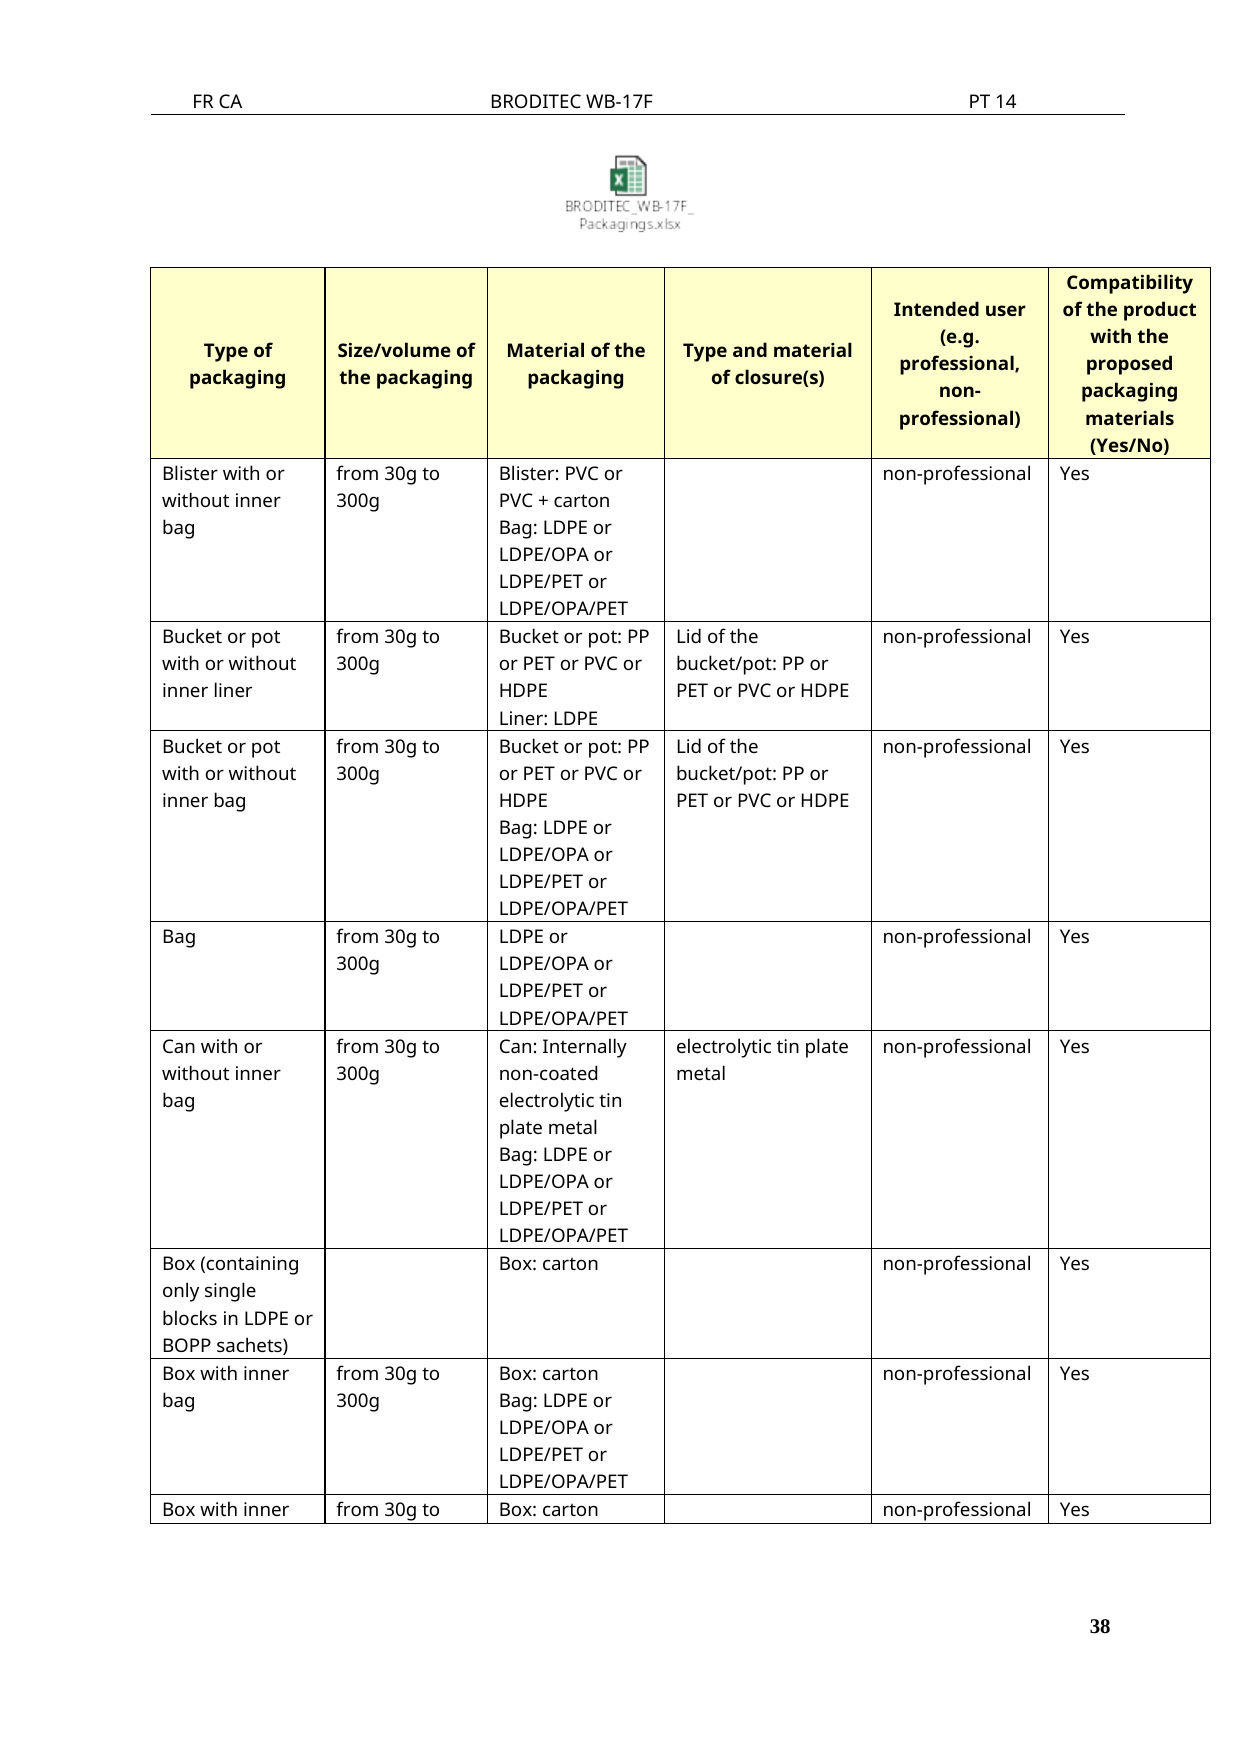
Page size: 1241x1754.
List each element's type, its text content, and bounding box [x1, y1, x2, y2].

table_cell non-professional [872, 622, 1048, 730]
table_cell Yes [1049, 1249, 1210, 1357]
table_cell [151, 1495, 324, 1523]
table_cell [488, 1495, 664, 1523]
table_cell [665, 1359, 871, 1494]
table_cell from 30g to 300g [326, 622, 487, 730]
table_cell Bucket or pot: PP or PET or PVC or HDPE Liner: LDPE [488, 622, 664, 730]
table_cell Can with or without inner bag [151, 1031, 324, 1248]
table_cell Bucket or pot with or without inner liner [151, 622, 324, 730]
table_cell from 30g to 300g [326, 1359, 487, 1494]
table_cell non-professional [872, 1495, 1048, 1523]
table_cell Yes [1049, 1359, 1210, 1494]
table_cell non-professional [872, 922, 1048, 1030]
table_header Material of the packaging [488, 268, 664, 457]
table_cell [665, 1495, 871, 1523]
table_cell from 30g to 300g [326, 459, 487, 621]
table_cell Yes [1049, 1495, 1210, 1523]
table_cell Blister with or without inner bag [151, 459, 324, 621]
table_header Size/volume of the packaging [326, 268, 487, 457]
table_cell Yes [1049, 731, 1210, 921]
table_cell non-professional [872, 1031, 1048, 1248]
table_cell [665, 459, 871, 621]
table_cell Box with inner bag [151, 1359, 324, 1494]
table_cell Yes [1049, 459, 1210, 621]
table_header Compatibility of the product with the proposed packaging materials (Yes/No) [1049, 268, 1210, 457]
table_cell Bucket or pot: PP or PET or PVC or HDPE Bag: LDPE or LDPE/OPA or LDPE/PET or LDPE/OPA/PET [488, 731, 664, 921]
table_cell from 30g to 300g [326, 1031, 487, 1248]
table_header Intended user (e.g. professional, non-professional) [872, 268, 1048, 457]
table_cell Can: Internally non-coated electrolytic tin plate metal Bag: LDPE or LDPE/OPA or LDPE/PET or LDPE/OPA/PET [488, 1031, 664, 1248]
table_cell Box: carton [488, 1249, 664, 1357]
table_cell Yes [1049, 1031, 1210, 1248]
table_cell non-professional [872, 459, 1048, 621]
table_cell [665, 1249, 871, 1357]
table_cell non-professional [872, 1249, 1048, 1357]
table_cell [665, 922, 871, 1030]
table_cell Lid of the bucket/pot: PP or PET or PVC or HDPE [665, 731, 871, 921]
table_cell from 30g to 300g [326, 731, 487, 921]
table_cell Lid of the bucket/pot: PP or PET or PVC or HDPE [665, 622, 871, 730]
table_cell Box: carton Bag: LDPE or LDPE/OPA or LDPE/PET or LDPE/OPA/PET [488, 1359, 664, 1494]
table_header Type of packaging [151, 268, 324, 457]
table_cell LDPE or LDPE/OPA or LDPE/PET or LDPE/OPA/PET [488, 922, 664, 1030]
table_cell Bag [151, 922, 324, 1030]
table_cell Blister: PVC or PVC + carton Bag: LDPE or LDPE/OPA or LDPE/PET or LDPE/OPA/PET [488, 459, 664, 621]
table_header Type and material of closure(s) [665, 268, 871, 457]
table_cell Box (containing only single blocks in LDPE or BOPP sachets) [151, 1249, 324, 1357]
table_cell from 30g to 300g [326, 1495, 487, 1523]
table_cell from 30g to 300g [326, 922, 487, 1030]
table_cell non-professional [872, 731, 1048, 921]
table_cell electrolytic tin plate metal [665, 1031, 871, 1248]
table_cell Yes [1049, 622, 1210, 730]
table_cell Yes [1049, 922, 1210, 1030]
table_cell [326, 1249, 487, 1357]
table_cell non-professional [872, 1359, 1048, 1494]
table_cell Bucket or pot with or without inner bag [151, 731, 324, 921]
